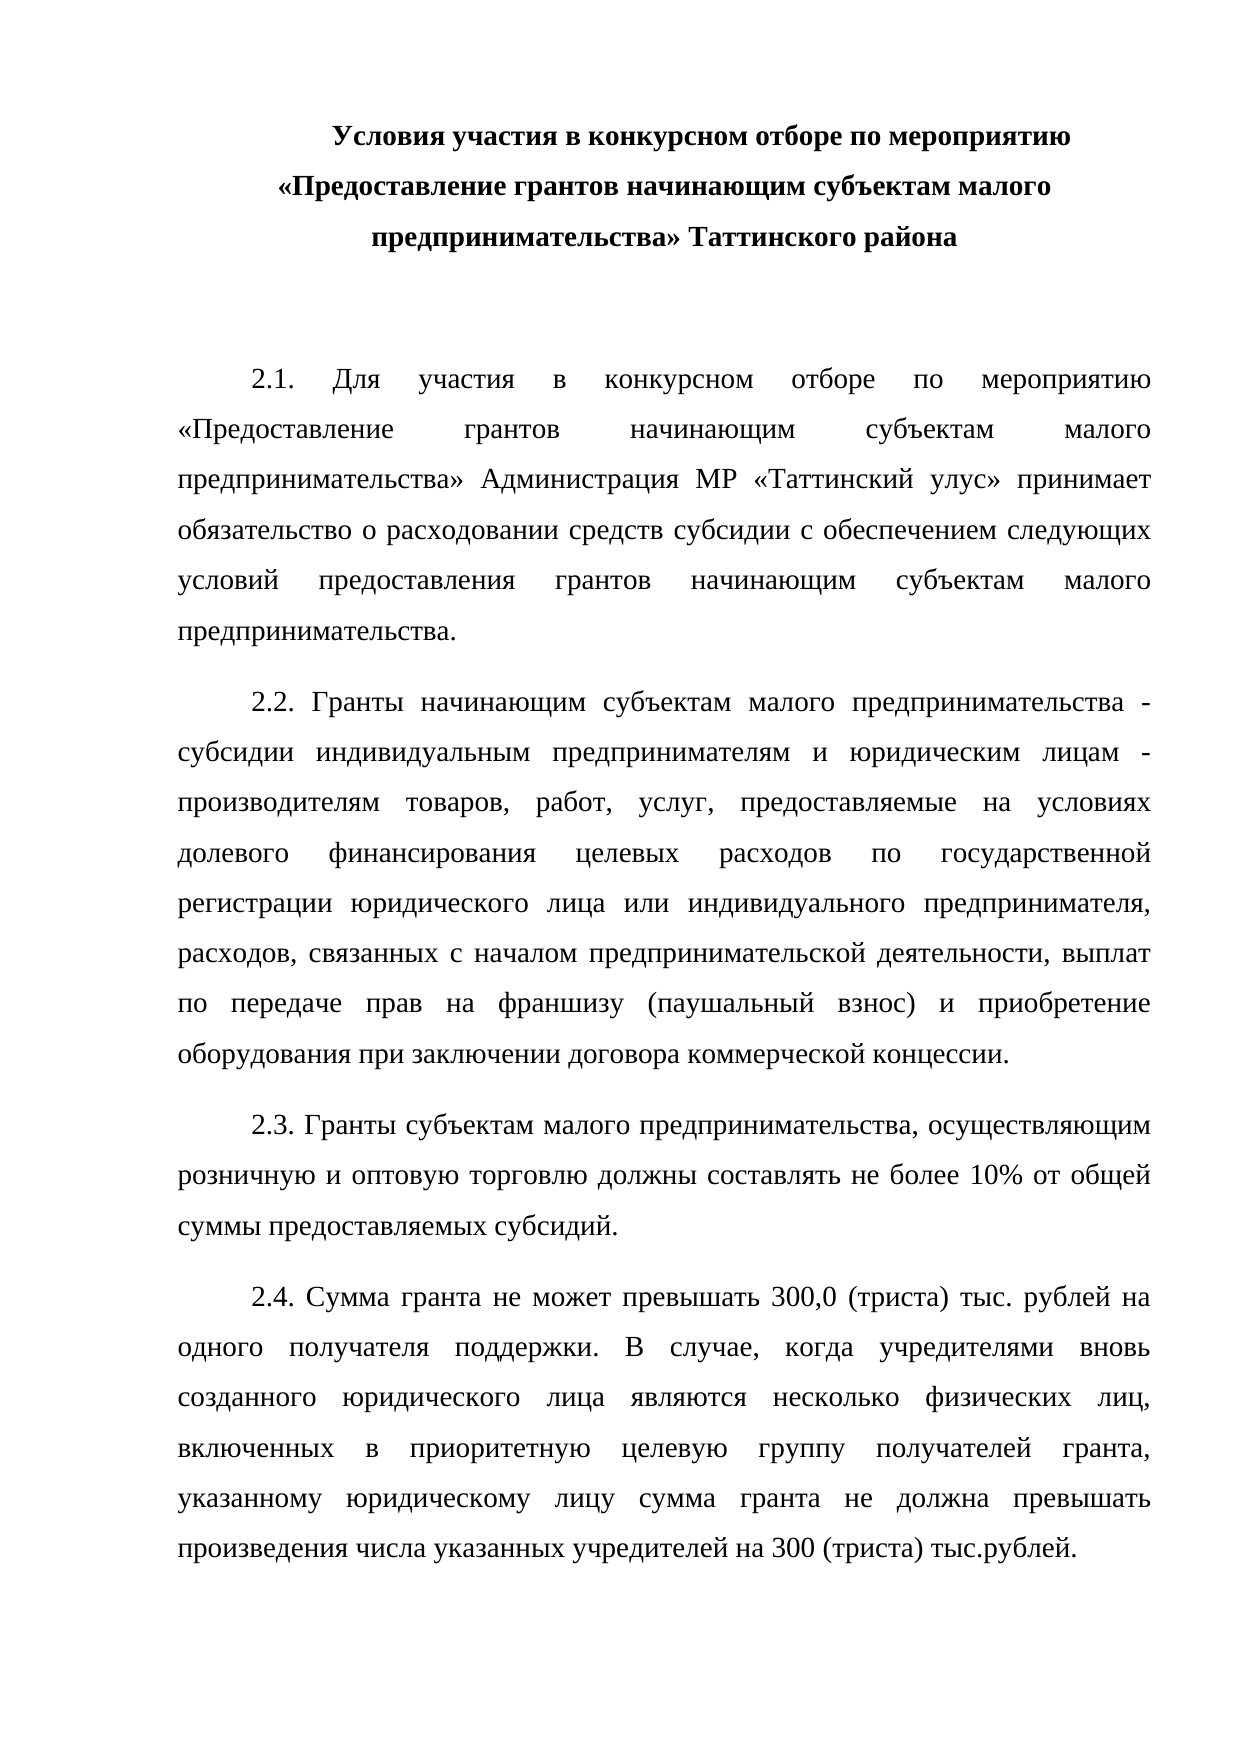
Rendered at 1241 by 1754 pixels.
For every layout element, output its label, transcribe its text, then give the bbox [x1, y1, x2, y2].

text 2.3. Гранты субъектам малого предпринимательства, осуществляющим розничную и оптовую торговлю должны составлять не более 10% от общей суммы предоставляемых субсидий. [177, 1107, 1152, 1241]
text Условия участия в конкурсном отборе по мероприятию «Предоставление грантов начинающим субъектам малого предпринимательства» Таттинского района [177, 118, 1152, 252]
text 2.4. Сумма гранта не может превышать 300,0 (триста) тыс. рублей на одного получателя поддержки. В случае, когда учредителями вновь созданного юридического лица являются несколько физических лиц, включенных в приоритетную целевую группу получателей гранта, указанному юридическому лицу сумма гранта не должна превышать произведения числа указанных учредителей на 300 (триста) тыс.рублей. [177, 1279, 1152, 1564]
text 2.1. Для участия в конкурсном отборе по мероприятию «Предоставление грантов начинающим субъектам малого предпринимательства» Администрация МР «Таттинский улус» принимает обязательство о расходовании средств субсидии с обеспечением следующих условий предоставления грантов начинающим субъектам малого предпринимательства. [177, 361, 1152, 646]
text 2.2. Гранты начинающим субъектам малого предпринимательства - субсидии индивидуальным предпринимателям и юридическим лицам - производителям товаров, работ, услуг, предоставляемые на условиях долевого финансирования целевых расходов по государственной регистрации юридического лица или индивидуального предпринимателя, расходов, связанных с началом предпринимательской деятельности, выплат по передаче прав на франшизу (паушальный взнос) и приобретение оборудования при заключении договора коммерческой концессии. [177, 684, 1152, 1069]
